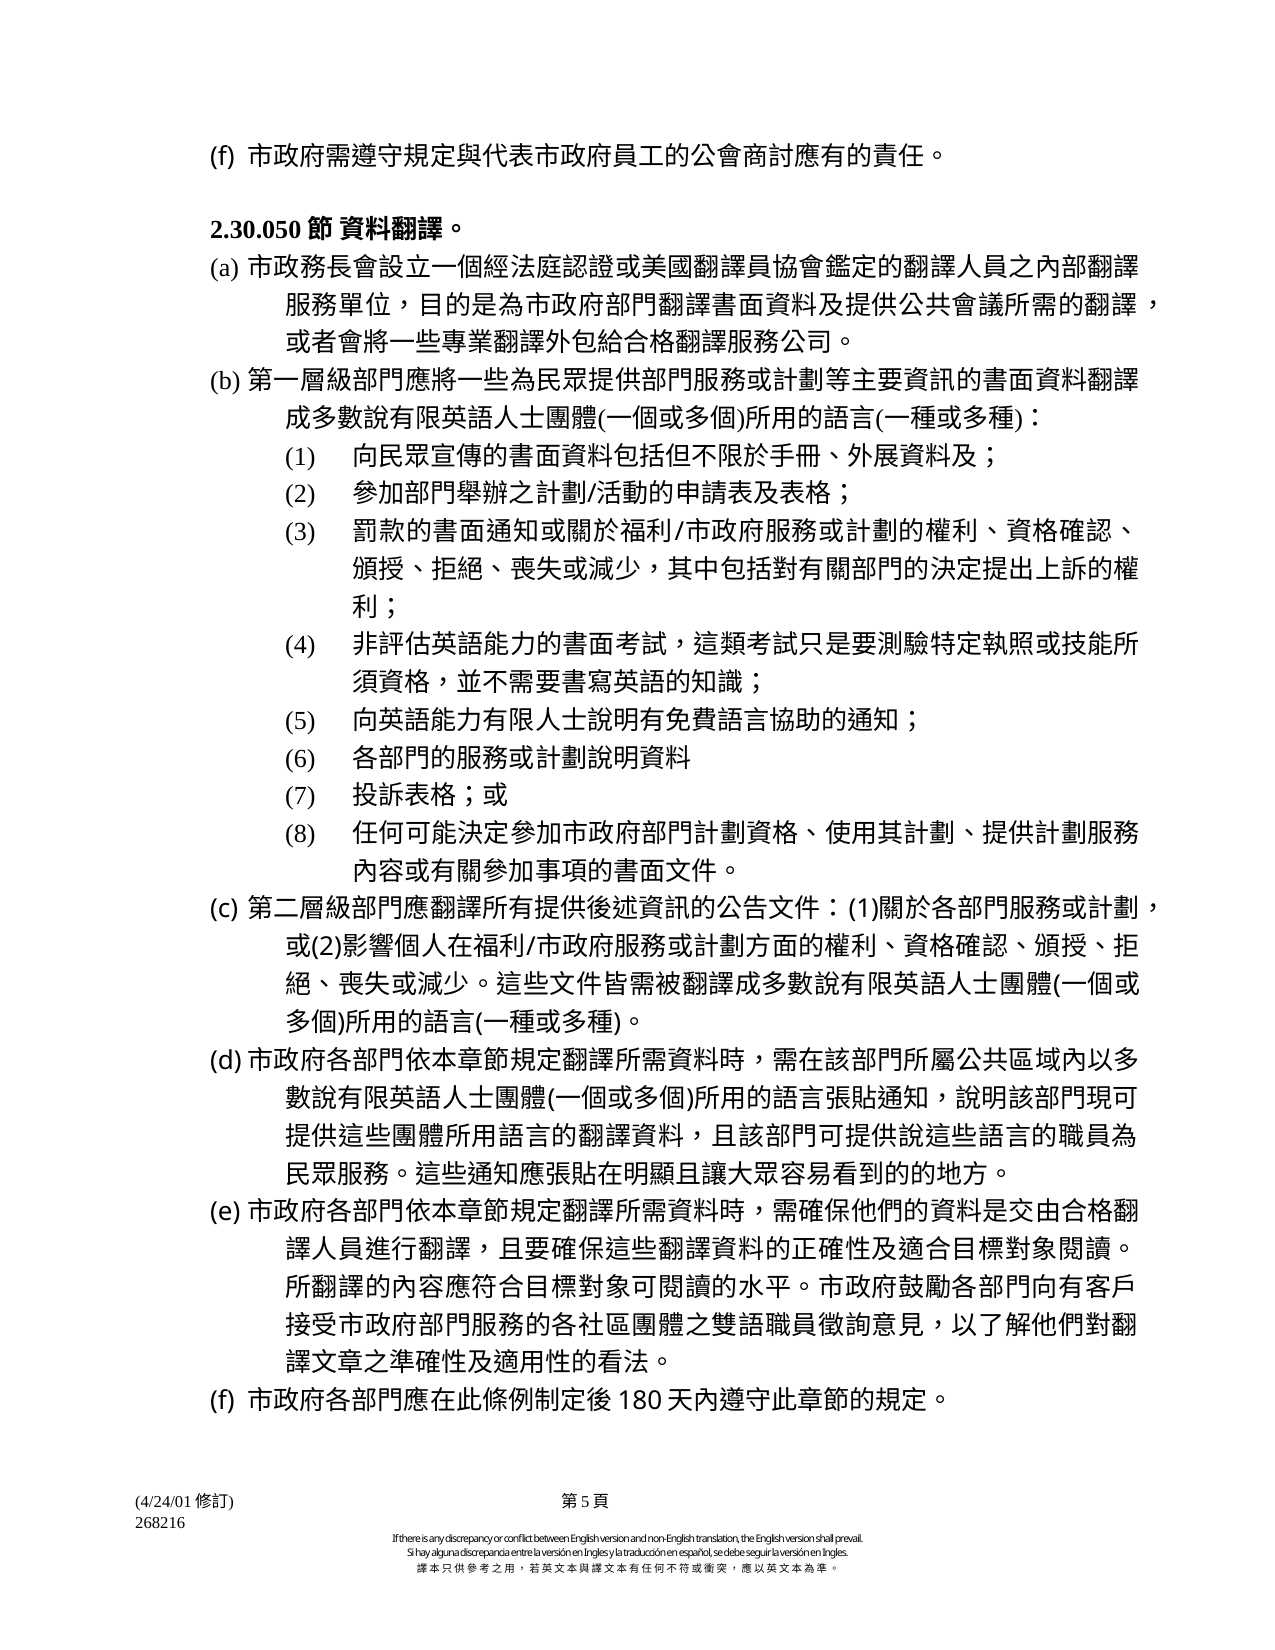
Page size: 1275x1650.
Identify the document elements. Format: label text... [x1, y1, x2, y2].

list 參加部門舉辦之計劃/活動的申請表及表格； [285, 472, 1140, 510]
list 罰款的書面通知或關於福利/市政府服務或計劃的權利、資格確認、頒授、拒絕、喪失或減少，其中包括對有關部門的決定提出上訴的權利； [285, 510, 1140, 624]
list 市政府需遵守規定與代表市政府員工的公會商討應有的責任。 [126, 135, 1140, 173]
list 任何可能決定參加市政府部門計劃資格、使用其計劃、提供計劃服務內容或有關參加事項的書面文件。 [285, 812, 1140, 888]
list 投訴表格；或 [285, 774, 1140, 812]
text 2.30.050 節 資料翻譯。 [210, 208, 1140, 246]
list 第一層級部門應將一些為民眾提供部門服務或計劃等主要資訊的書面資料翻譯成多數說有限英語人士團體(一個或多個)所用的語言(一種或多種)： [210, 359, 1140, 435]
list 市政府各部門依本章節規定翻譯所需資料時，需在該部門所屬公共區域內以多數說有限英語人士團體(一個或多個)所用的語言張貼通知，說明該部門現可提供這些團體所用語言的翻譯資料，且該部門可提供說這些語言的職員為民眾服務。這些通知應張貼在明顯且讓大眾容易看到的的地方。 [210, 1039, 1140, 1191]
list 市政務長會設立一個經法庭認證或美國翻譯員協會鑑定的翻譯人員之內部翻譯服務單位，目的是為市政府部門翻譯書面資料及提供公共會議所需的翻譯，或者會將一些專業翻譯外包給合格翻譯服務公司。 [210, 246, 1140, 359]
list 各部門的服務或計劃說明資料 [285, 737, 1140, 774]
list 市政府各部門應在此條例制定後180天內遵守此章節的規定。 [135, 1379, 1140, 1417]
list 向民眾宣傳的書面資料包括但不限於手冊、外展資料及； [285, 435, 1140, 472]
list 非評估英語能力的書面考試，這類考試只是要測驗特定執照或技能所須資格，並不需要書寫英語的知識； [285, 624, 1140, 699]
list 市政府各部門依本章節規定翻譯所需資料時，需確保他們的資料是交由合格翻譯人員進行翻譯，且要確保這些翻譯資料的正確性及適合目標對象閱讀。所翻譯的內容應符合目標對象可閱讀的水平。市政府鼓勵各部門向有客戶接受市政府部門服務的各社區團體之雙語職員徵詢意見，以了解他們對翻譯文章之準確性及適用性的看法。 [210, 1191, 1140, 1379]
list 向英語能力有限人士說明有免費語言協助的通知； [285, 699, 1140, 737]
list 第二層級部門應翻譯所有提供後述資訊的公告文件：(1)關於各部門服務或計劃，或(2)影響個人在福利/市政府服務或計劃方面的權利、資格確認、頒授、拒絕、喪失或減少。這些文件皆需被翻譯成多數說有限英語人士團體(一個或多個)所用的語言(一種或多種)。 [210, 888, 1140, 1039]
